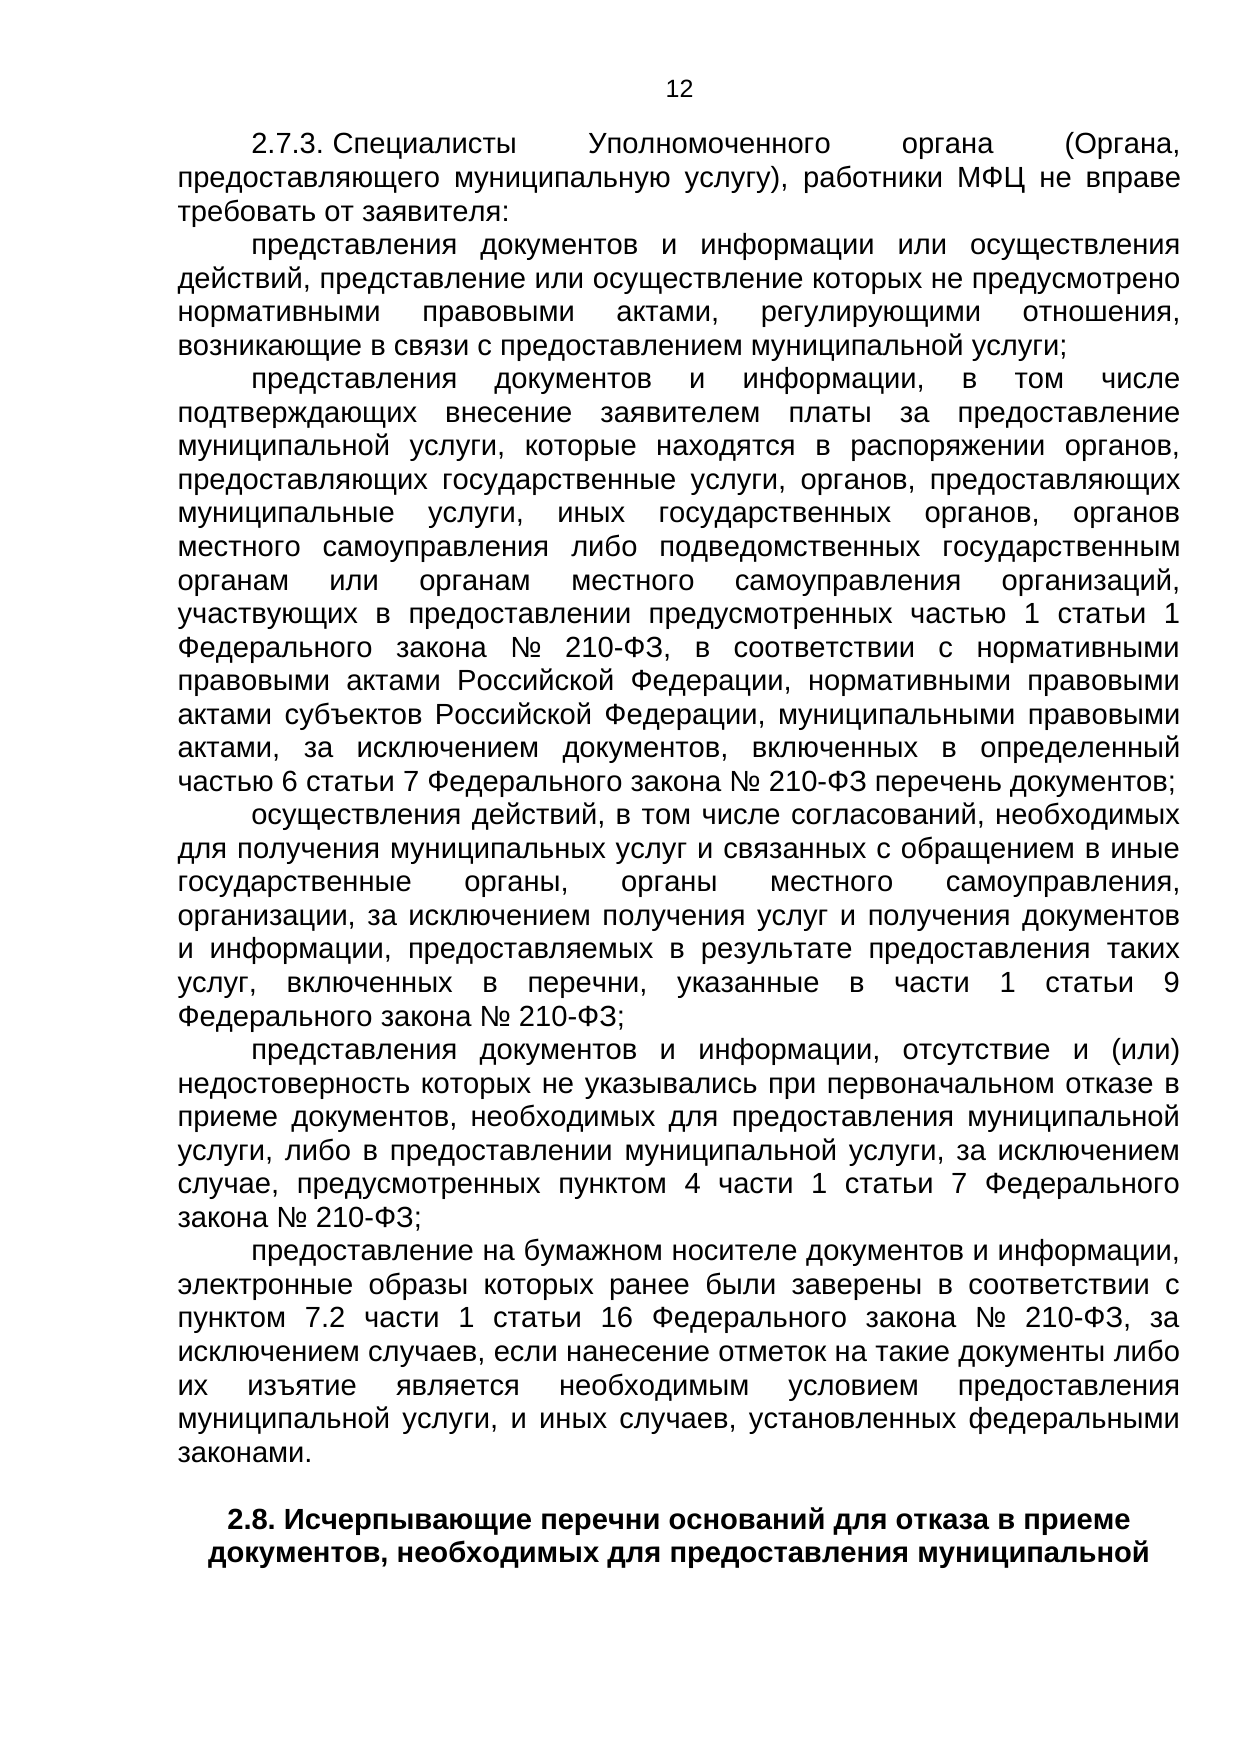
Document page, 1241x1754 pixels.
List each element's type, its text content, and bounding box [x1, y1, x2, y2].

text предоставление на бумажном носителе документов и информации, электронные образы которых ранее были заверены в соответствии с пунктом 7.2 части 1 статьи 16 Федерального закона № 210-ФЗ, за исключением случаев, если нанесение отметок на такие документы либо их изъятие является необходимым условием предоставления муниципальной услуги, и иных случаев, установленных федеральными законами. [177, 1233, 1181, 1468]
text представления документов и информации, в том числе подтверждающих внесение заявителем платы за предоставление муниципальной услуги, которые находятся в распоряжении органов, предоставляющих государственные услуги, органов, предоставляющих муниципальные услуги, иных государственных органов, органов местного самоуправления либо подведомственных государственным органам или органам местного самоуправления организаций, участвующих в предоставлении предусмотренных частью 1 статьи 1 Федерального закона № 210-ФЗ, в соответствии с нормативными правовыми актами Российской Федерации, нормативными правовыми актами субъектов Российской Федерации, муниципальными правовыми актами, за исключением документов, включенных в определенный частью 6 статьи 7 Федерального закона № 210-ФЗ перечень документов; [177, 361, 1181, 797]
text представления документов и информации или осуществления действий, представление или осуществление которых не предусмотрено нормативными правовыми актами, регулирующими отношения, возникающие в связи с предоставлением муниципальной услуги; [177, 227, 1181, 361]
text представления документов и информации, отсутствие и (или) недостоверность которых не указывались при первоначальном отказе в приеме документов, необходимых для предоставления муниципальной услуги, либо в предоставлении муниципальной услуги, за исключением случае, предусмотренных пунктом 4 части 1 статьи 7 Федерального закона № 210-ФЗ; [177, 1032, 1181, 1233]
text осуществления действий, в том числе согласований, необходимых для получения муниципальных услуг и связанных с обращением в иные государственные органы, органы местного самоуправления, организации, за исключением получения услуг и получения документов и информации, предоставляемых в результате предоставления таких услуг, включенных в перечни, указанные в части 1 статьи 9 Федерального закона № 210-ФЗ; [177, 797, 1181, 1032]
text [177, 1502, 1181, 1569]
text 2.7.3. Специалисты Уполномоченного органа (Органа, предоставляющего муниципальную услугу), работники МФЦ не вправе требовать от заявителя: [177, 160, 1181, 227]
